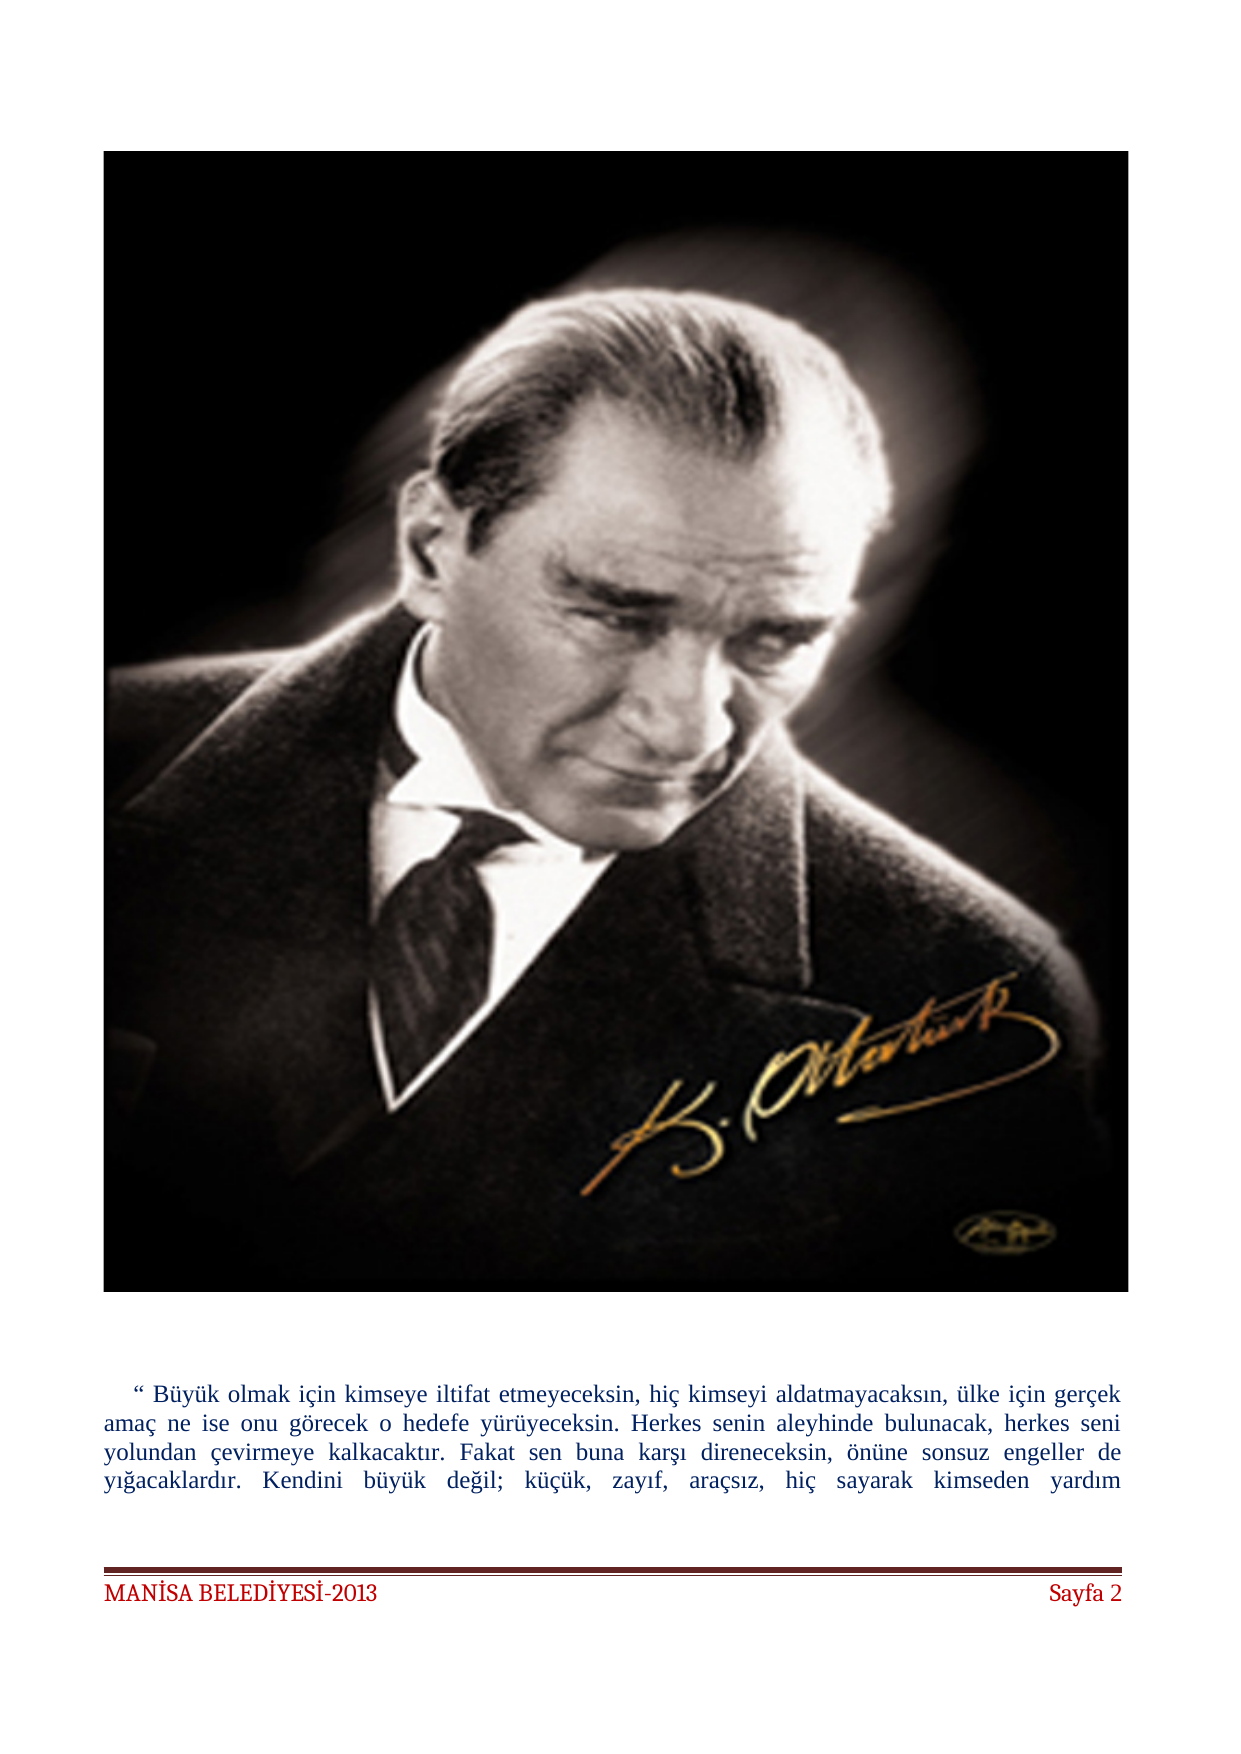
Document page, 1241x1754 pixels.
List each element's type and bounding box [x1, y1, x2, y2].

picture [103, 151, 1129, 1292]
text [103, 1379, 1122, 1494]
